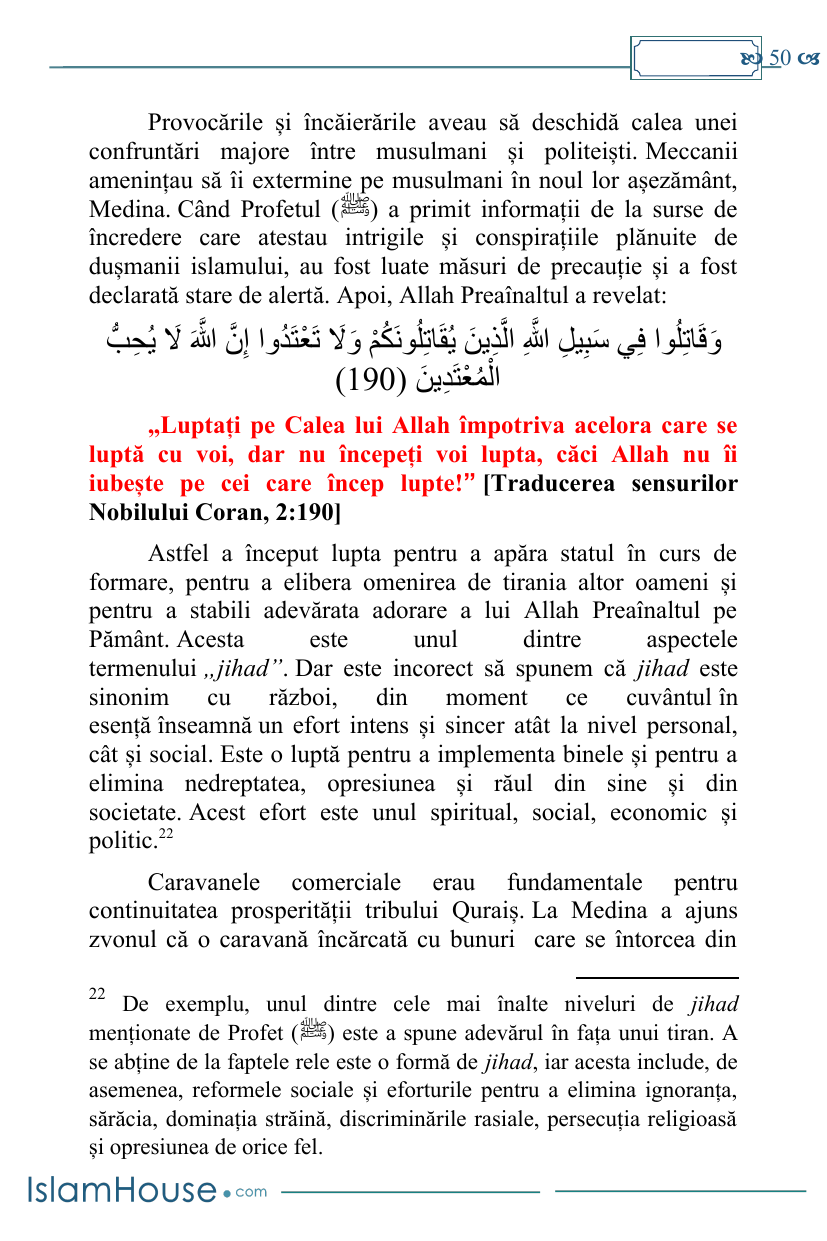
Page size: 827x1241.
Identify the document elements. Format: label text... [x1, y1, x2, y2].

picture [548, 1170, 807, 1208]
text وَقَاتِلُوا فِي سَبِيلِ اللَّهِ الَّذِينَ يُقَاتِلُونَكُمْ وَلَا تَعْتَدُوا إِنَّ اللَّهَ لَا يُحِبُّ الْمُعْتَدِينَ (190) [89, 321, 738, 398]
text Provocările și încăierările aveau să deschidă calea unei confruntări majore între musulmani și politeiști. Meccanii amenințau să îi extermine pe musulmani în noul lor așezământ, Medina. Când Profetul (ﷺ) a primit informații de la surse de încredere care atestau intrigile și conspirațiile plănuite de dușmanii islamului, au fost luate măsuri de precauție și a fost declarată stare de alertă. Apoi, Allah Preaînaltul a revelat: [89, 107, 738, 309]
text „Luptați pe Calea lui Allah împotriva acelora care se luptă cu voi, dar nu începeți voi lupta, căci Allah nu îi iubește pe cei care încep lupte!” [Traducerea sensurilor Nobilului Coran, 2:190] [89, 410, 738, 525]
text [89, 867, 738, 953]
picture [20, 1171, 541, 1209]
text Astfel a început lupta pentru a apăra statul în curs de formare, pentru a elibera omenirea de tirania altor oameni și pentru a stabili adevărata adorare a lui Allah Preaînaltul pe Pământ. Acesta este unul dintre aspectele termenului „jihad”. Dar este incorect să spunem că jihad este sinonim cu război, din moment ce cuvântul în esență înseamnă un efort intens și sincer atât la nivel personal, cât și social. Este o luptă pentru a implementa binele și pentru a elimina nedreptatea, opresiunea și răul din sine și din societate. Acest efort este unul spiritual, social, economic și politic. [89, 538, 738, 854]
